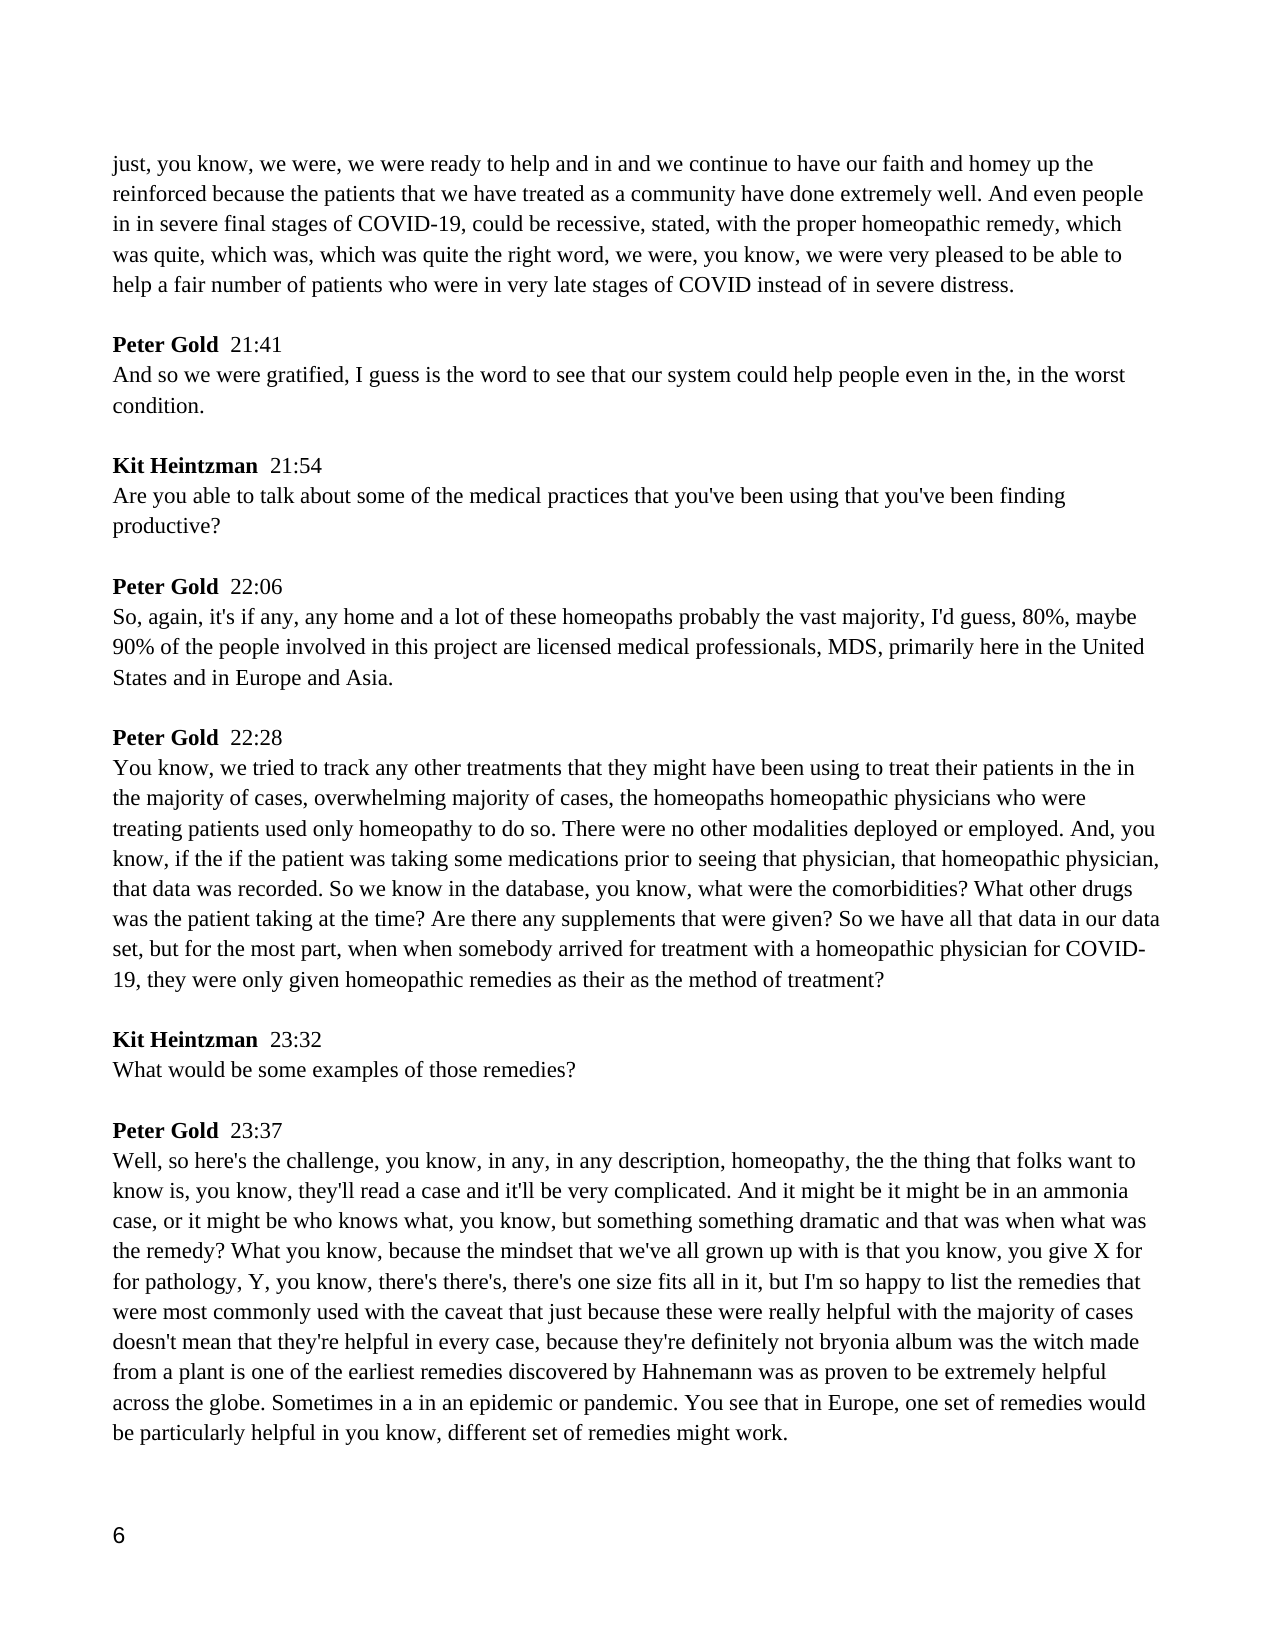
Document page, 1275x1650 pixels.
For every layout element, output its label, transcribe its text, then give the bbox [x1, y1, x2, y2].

text Peter Gold 21:41 [112, 331, 1162, 358]
text Peter Gold 22:28 [112, 724, 1162, 750]
text Kit Heintzman 21:54 [112, 452, 1162, 478]
text Peter Gold 23:37 [112, 1117, 1162, 1143]
text And so we were gratified, I guess is the word to see that our system could help people even in the, in the worst condition. [112, 361, 1162, 418]
text Are you able to talk about some of the medical practices that you've been using that you've been finding productive? [112, 482, 1162, 539]
text Peter Gold 22:06 [112, 573, 1162, 599]
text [112, 150, 1162, 297]
text Kit Heintzman 23:32 [112, 1026, 1162, 1052]
text So, again, it's if any, any home and a lot of these homeopaths probably the vast majority, I'd guess, 80%, maybe 90% of the people involved in this project are licensed medical professionals, MDS, primarily here in the United States and in Europe and Asia. [112, 603, 1162, 690]
text You know, we tried to track any other treatments that they might have been using to treat their patients in the in the majority of cases, overwhelming majority of cases, the homeopaths homeopathic physicians who were treating patients used only homeopathy to do so. There were no other modalities deployed or employed. And, you know, if the if the patient was taking some medications prior to seeing that physician, that homeopathic physician, that data was recorded. So we know in the database, you know, what were the comorbidities? What other drugs was the patient taking at the time? Are there any supplements that were given? So we have all that data in our data set, but for the most part, when when somebody arrived for treatment with a homeopathic physician for COVID-19, they were only given homeopathic remedies as their as the method of treatment? [112, 754, 1162, 992]
text What would be some examples of those remedies? [112, 1056, 1162, 1083]
text Well, so here's the challenge, you know, in any, in any description, homeopathy, the the thing that folks want to know is, you know, they'll read a case and it'll be very complicated. And it might be it might be in an ammonia case, or it might be who knows what, you know, but something something dramatic and that was when what was the remedy? What you know, because the mindset that we've all grown up with is that you know, you give X for for pathology, Y, you know, there's there's, there's one size fits all in it, but I'm so happy to list the remedies that were most commonly used with the caveat that just because these were really helpful with the majority of cases doesn't mean that they're helpful in every case, because they're definitely not bryonia album was the witch made from a plant is one of the earliest remedies discovered by Hahnemann was as proven to be extremely helpful across the globe. Sometimes in a in an epidemic or pandemic. You see that in Europe, one set of remedies would be particularly helpful in you know, different set of remedies might work. [112, 1147, 1162, 1445]
